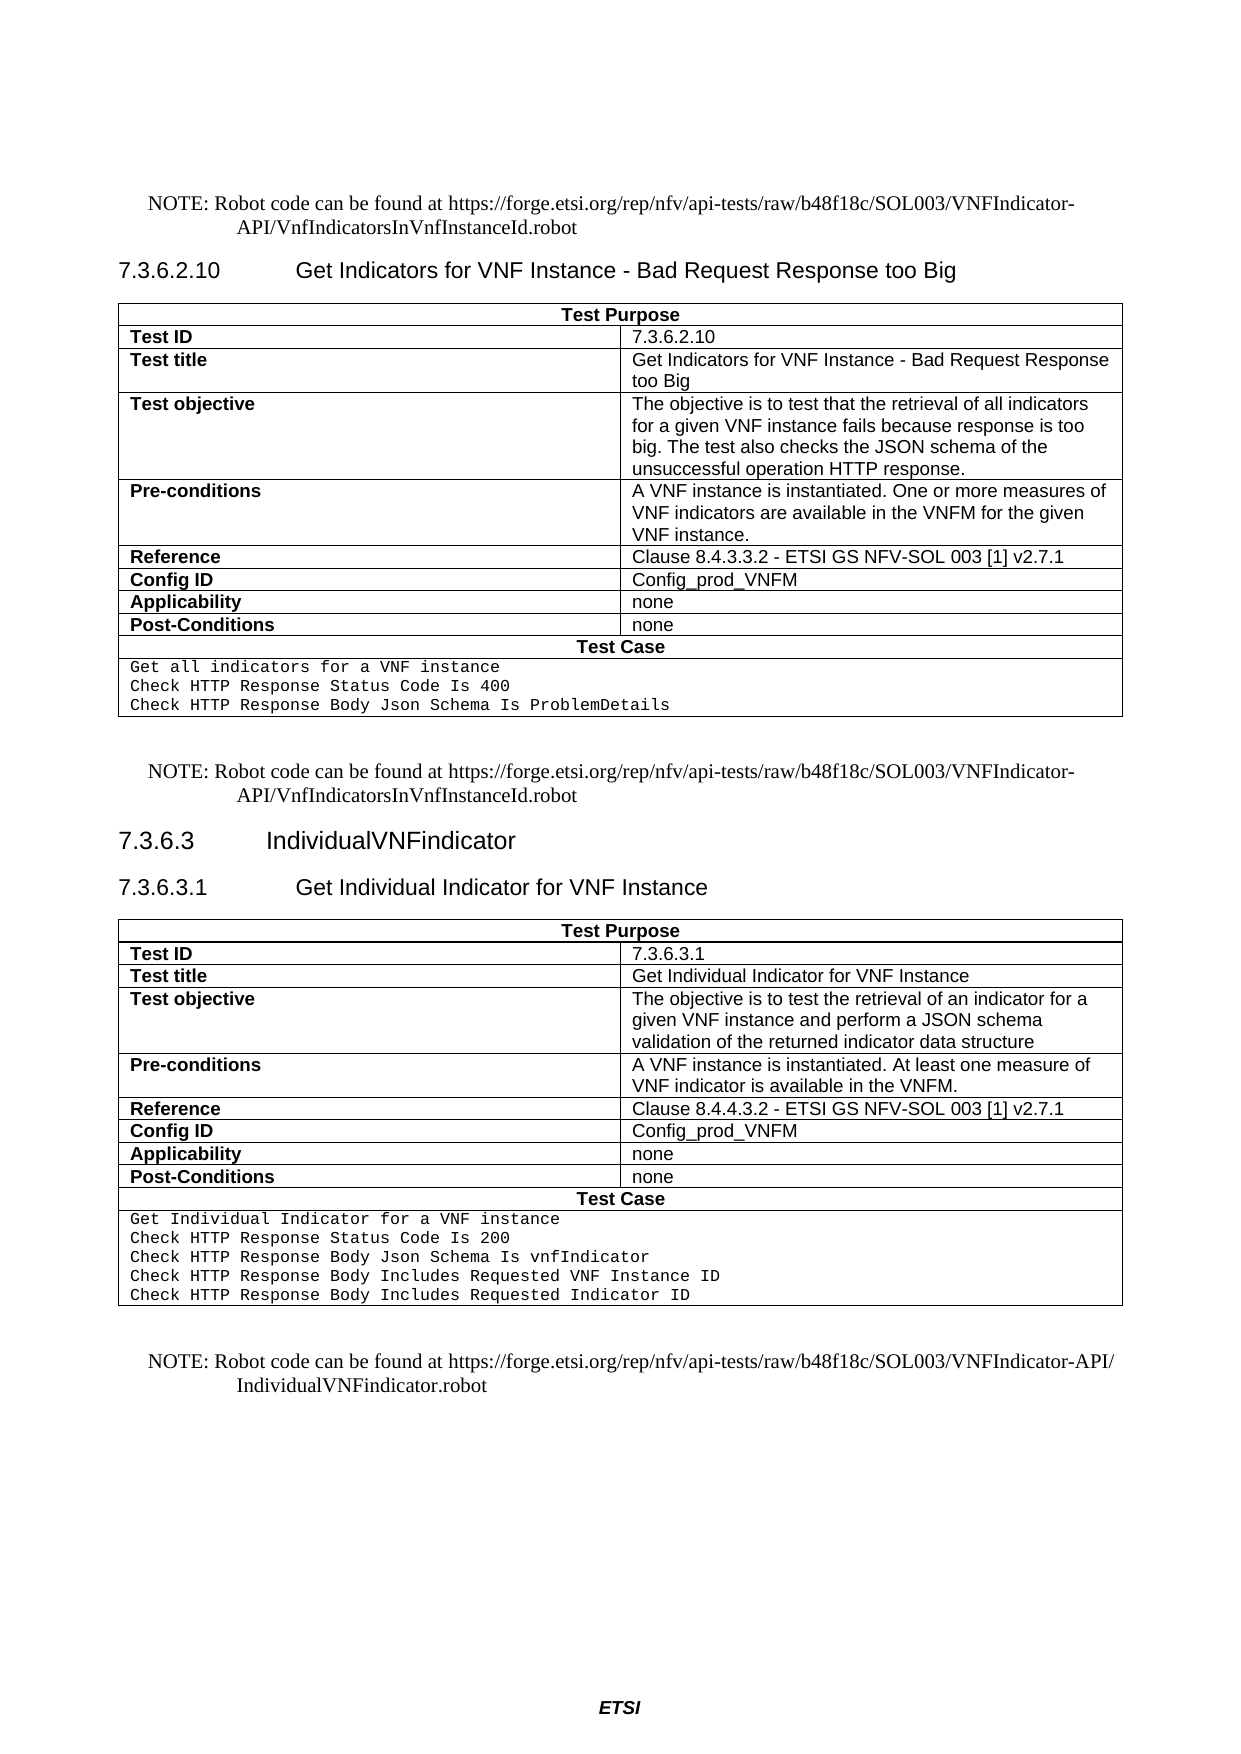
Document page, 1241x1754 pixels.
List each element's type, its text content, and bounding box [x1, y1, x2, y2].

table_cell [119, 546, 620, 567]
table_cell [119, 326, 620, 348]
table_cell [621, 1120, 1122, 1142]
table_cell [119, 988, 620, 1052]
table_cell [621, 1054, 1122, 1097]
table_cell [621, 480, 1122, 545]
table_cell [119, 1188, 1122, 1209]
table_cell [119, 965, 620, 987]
subtitle 7.3.6.3.1 Get Individual Indicator for VNF Instance [118, 874, 1122, 900]
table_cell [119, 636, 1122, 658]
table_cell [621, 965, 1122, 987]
subtitle 7.3.6.2.10 Get Indicators for VNF Instance - Bad Request Response too Big [118, 257, 1122, 284]
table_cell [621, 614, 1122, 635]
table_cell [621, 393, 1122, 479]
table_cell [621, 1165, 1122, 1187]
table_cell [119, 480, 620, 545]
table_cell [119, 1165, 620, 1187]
subtitle 7.3.6.3 IndividualVNFindicator [118, 826, 1122, 855]
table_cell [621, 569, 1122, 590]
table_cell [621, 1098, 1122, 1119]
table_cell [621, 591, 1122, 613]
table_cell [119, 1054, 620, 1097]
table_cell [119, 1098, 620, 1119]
text NOTE: Robot code can be found at https://forge.etsi.org/rep/nfv/api-tests/raw/b48f18c/SOL003/VNFIndicator-API/IndividualVNFindicator.robot [148, 1349, 1122, 1397]
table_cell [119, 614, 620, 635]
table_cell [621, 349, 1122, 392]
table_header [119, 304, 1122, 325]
text NOTE: Robot code can be found at https://forge.etsi.org/rep/nfv/api-tests/raw/b48f18c/SOL003/VNFIndicator-API/VnfIndicatorsInVnfInstanceId.robot [148, 759, 1122, 807]
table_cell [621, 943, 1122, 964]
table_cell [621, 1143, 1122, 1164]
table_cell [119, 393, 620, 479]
text NOTE: Robot code can be found at https://forge.etsi.org/rep/nfv/api-tests/raw/b48f18c/SOL003/VNFIndicator-API/VnfIndicatorsInVnfInstanceId.robot [148, 191, 1122, 239]
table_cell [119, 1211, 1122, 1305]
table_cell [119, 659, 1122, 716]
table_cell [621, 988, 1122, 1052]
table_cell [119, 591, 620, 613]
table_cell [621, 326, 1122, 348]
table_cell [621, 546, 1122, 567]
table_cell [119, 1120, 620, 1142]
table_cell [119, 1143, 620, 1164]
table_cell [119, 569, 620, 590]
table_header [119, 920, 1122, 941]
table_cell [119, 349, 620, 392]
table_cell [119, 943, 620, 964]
